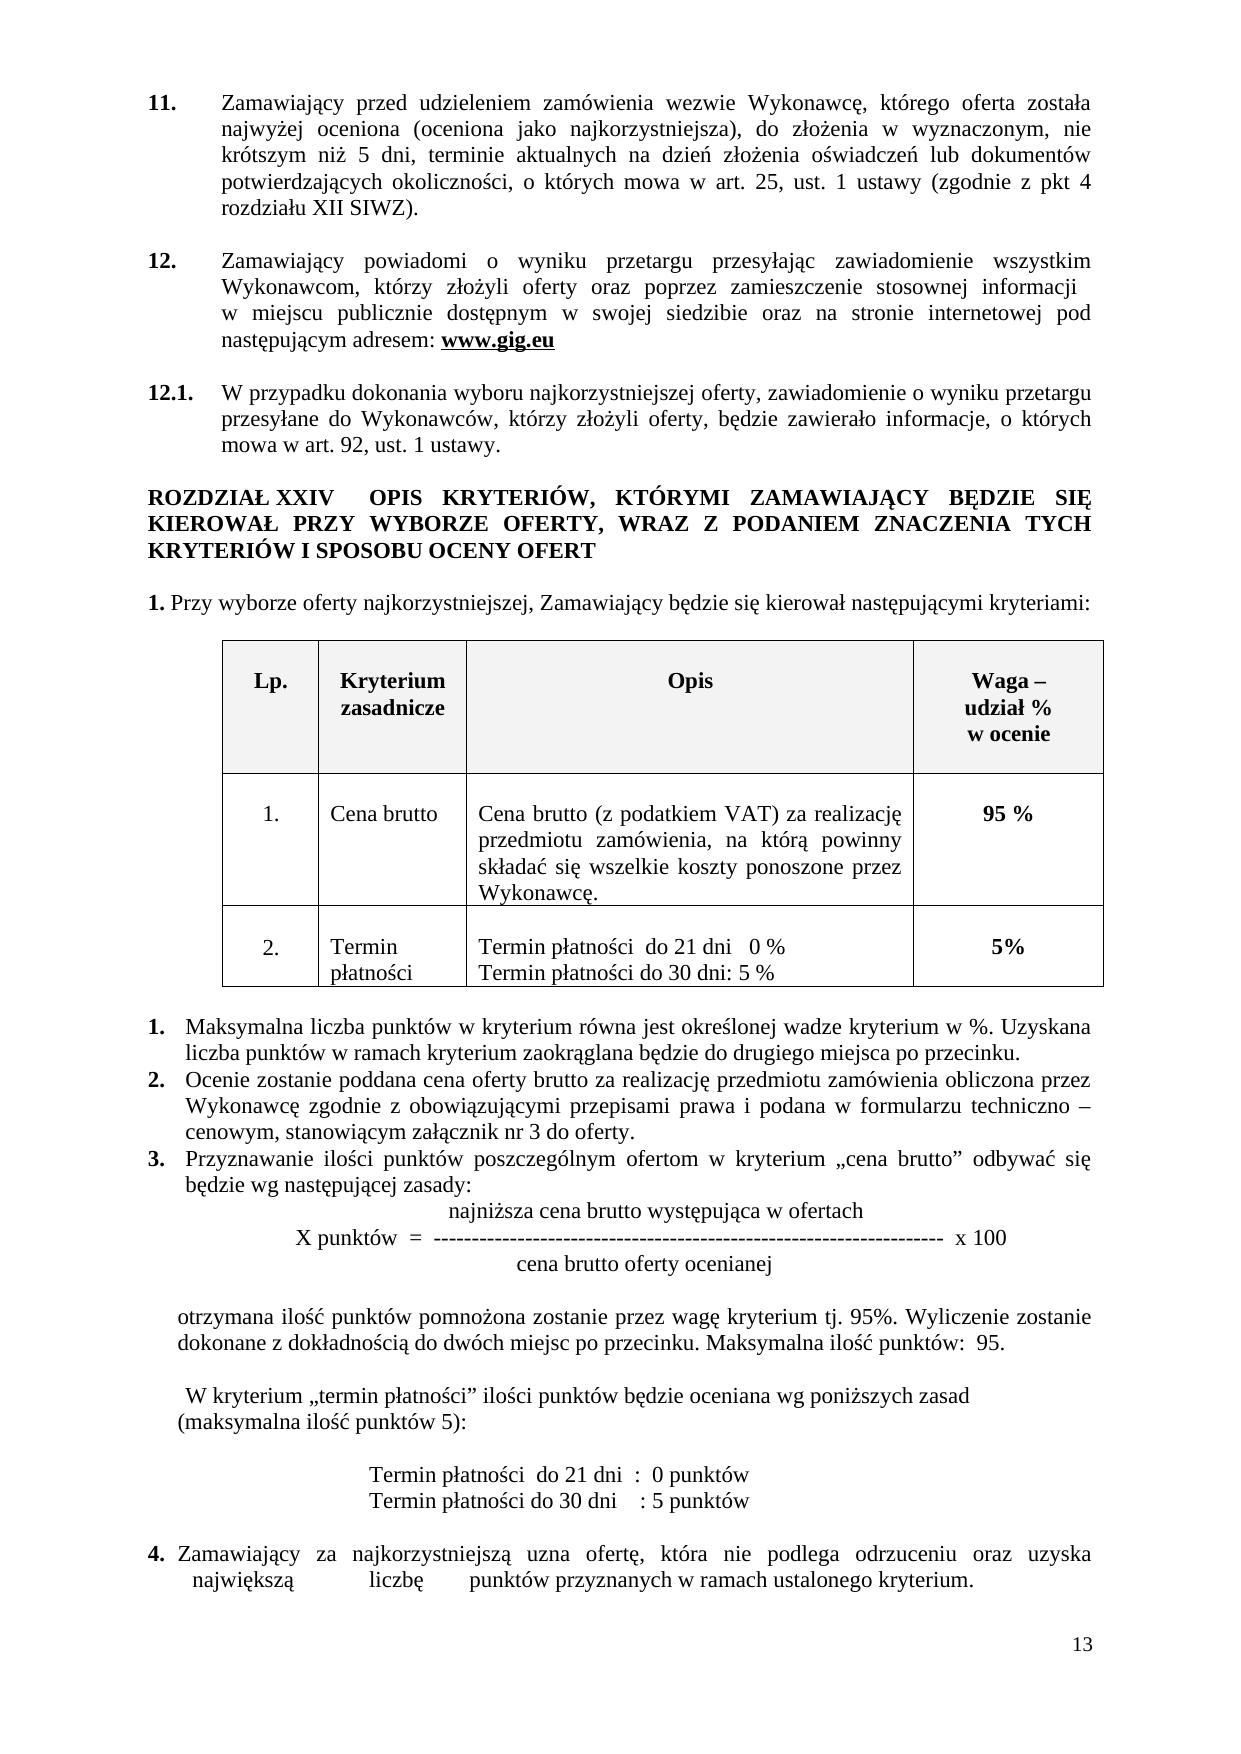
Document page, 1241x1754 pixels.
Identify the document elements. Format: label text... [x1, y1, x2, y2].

table_header Opis [467, 641, 913, 773]
text najniższa cena brutto występująca w ofertach [221, 1197, 1093, 1224]
text ROZDZIAŁ XXIV OPIS KRYTERIÓW, KTÓRYMI ZAMAWIAJĄCY BĘDZIE SIĘ KIEROWAŁ PRZY WYBORZE OFERTY, WRAZ Z PODANIEM ZNACZENIA TYCH KRYTERIÓW I SPOSOBU OCENY OFERT [148, 484, 1093, 563]
text 4. Zamawiający za najkorzystniejszą uzna ofertę, która nie podlega odrzuceniu oraz uzyska największą liczbę punktów przyznanych w ramach ustalonego kryterium. [148, 1540, 1093, 1593]
table_header Waga – udział % w ocenie [914, 641, 1103, 773]
text 1. Przy wyborze oferty najkorzystniejszej, Zamawiający będzie się kierował następującymi kryteriami: [148, 589, 1093, 616]
table_cell 2. [223, 906, 318, 986]
list Maksymalna liczba punktów w kryterium równa jest określonej wadze kryterium w %. Uzyskana liczba punktów w ramach kryterium zaokrąglana będzie do drugiego miejsca po przecinku. [148, 1013, 1093, 1066]
text Termin płatności do 30 dni : 5 punktów [369, 1487, 1093, 1514]
table_cell 95 % [914, 774, 1103, 905]
table_cell 1. [223, 774, 318, 905]
table_header Lp. [223, 641, 318, 773]
text cena brutto oferty ocenianej [443, 1250, 1093, 1276]
text W kryterium „termin płatności” ilości punktów będzie oceniana wg poniższych zasad [185, 1382, 1093, 1408]
text 11. Zamawiający przed udzieleniem zamówienia wezwie Wykonawcę, którego oferta została najwyżej oceniona (oceniona jako najkorzystniejsza), do złożenia w wyznaczonym, nie krótszym niż 5 dni, terminie aktualnych na dzień złożenia oświadczeń lub dokumentów potwierdzających okoliczności, o których mowa w art. 25, ust. 1 ustawy (zgodnie z pkt 4 rozdziału XII SIWZ). [148, 89, 1093, 220]
table_cell Cena brutto [319, 774, 466, 905]
table_cell 5% [914, 906, 1103, 986]
text (maksymalna ilość punktów 5): [148, 1408, 1093, 1434]
text 12. Zamawiający powiadomi o wyniku przetargu przesyłając zawiadomienie wszystkim Wykonawcom, którzy złożyli oferty oraz poprzez zamieszczenie stosownej informacji w miejscu publicznie dostępnym w swojej siedzibie oraz na stronie internetowej pod następującym adresem: www.gig.eu [148, 247, 1093, 352]
text 12.1. W przypadku dokonania wyboru najkorzystniejszej oferty, zawiadomienie o wyniku przetargu przesyłane do Wykonawców, którzy złożyli oferty, będzie zawierało informacje, o których mowa w art. 92, ust. 1 ustawy. [148, 378, 1093, 458]
table_cell Cena brutto (z podatkiem VAT) za realizację przedmiotu zamówienia, na którą powinny składać się wszelkie koszty ponoszone przez Wykonawcę. [467, 774, 913, 905]
list Przyznawanie ilości punktów poszczególnym ofertom w kryterium „cena brutto” odbywać się będzie wg następującej zasady: [148, 1145, 1093, 1197]
text Termin płatności do 21 dni : 0 punktów [369, 1461, 1093, 1487]
table_cell Termin płatności do 21 dni 0 % Termin płatności do 30 dni: 5 % [467, 906, 913, 986]
table_header Kryterium zasadnicze [319, 641, 466, 773]
table_cell Termin płatności [319, 906, 466, 986]
text otrzymana ilość punktów pomnożona zostanie przez wagę kryterium tj. 95%. Wyliczenie zostanie dokonane z dokładnością do dwóch miejsc po przecinku. Maksymalna ilość punktów: 95. [177, 1303, 1093, 1356]
text X punktów = ------------------------------------------------------------------- x 100 [221, 1224, 1093, 1250]
list Ocenie zostanie poddana cena oferty brutto za realizację przedmiotu zamówienia obliczona przez Wykonawcę zgodnie z obowiązującymi przepisami prawa i podana w formularzu techniczno – cenowym, stanowiącym załącznik nr 3 do oferty. [148, 1066, 1093, 1145]
